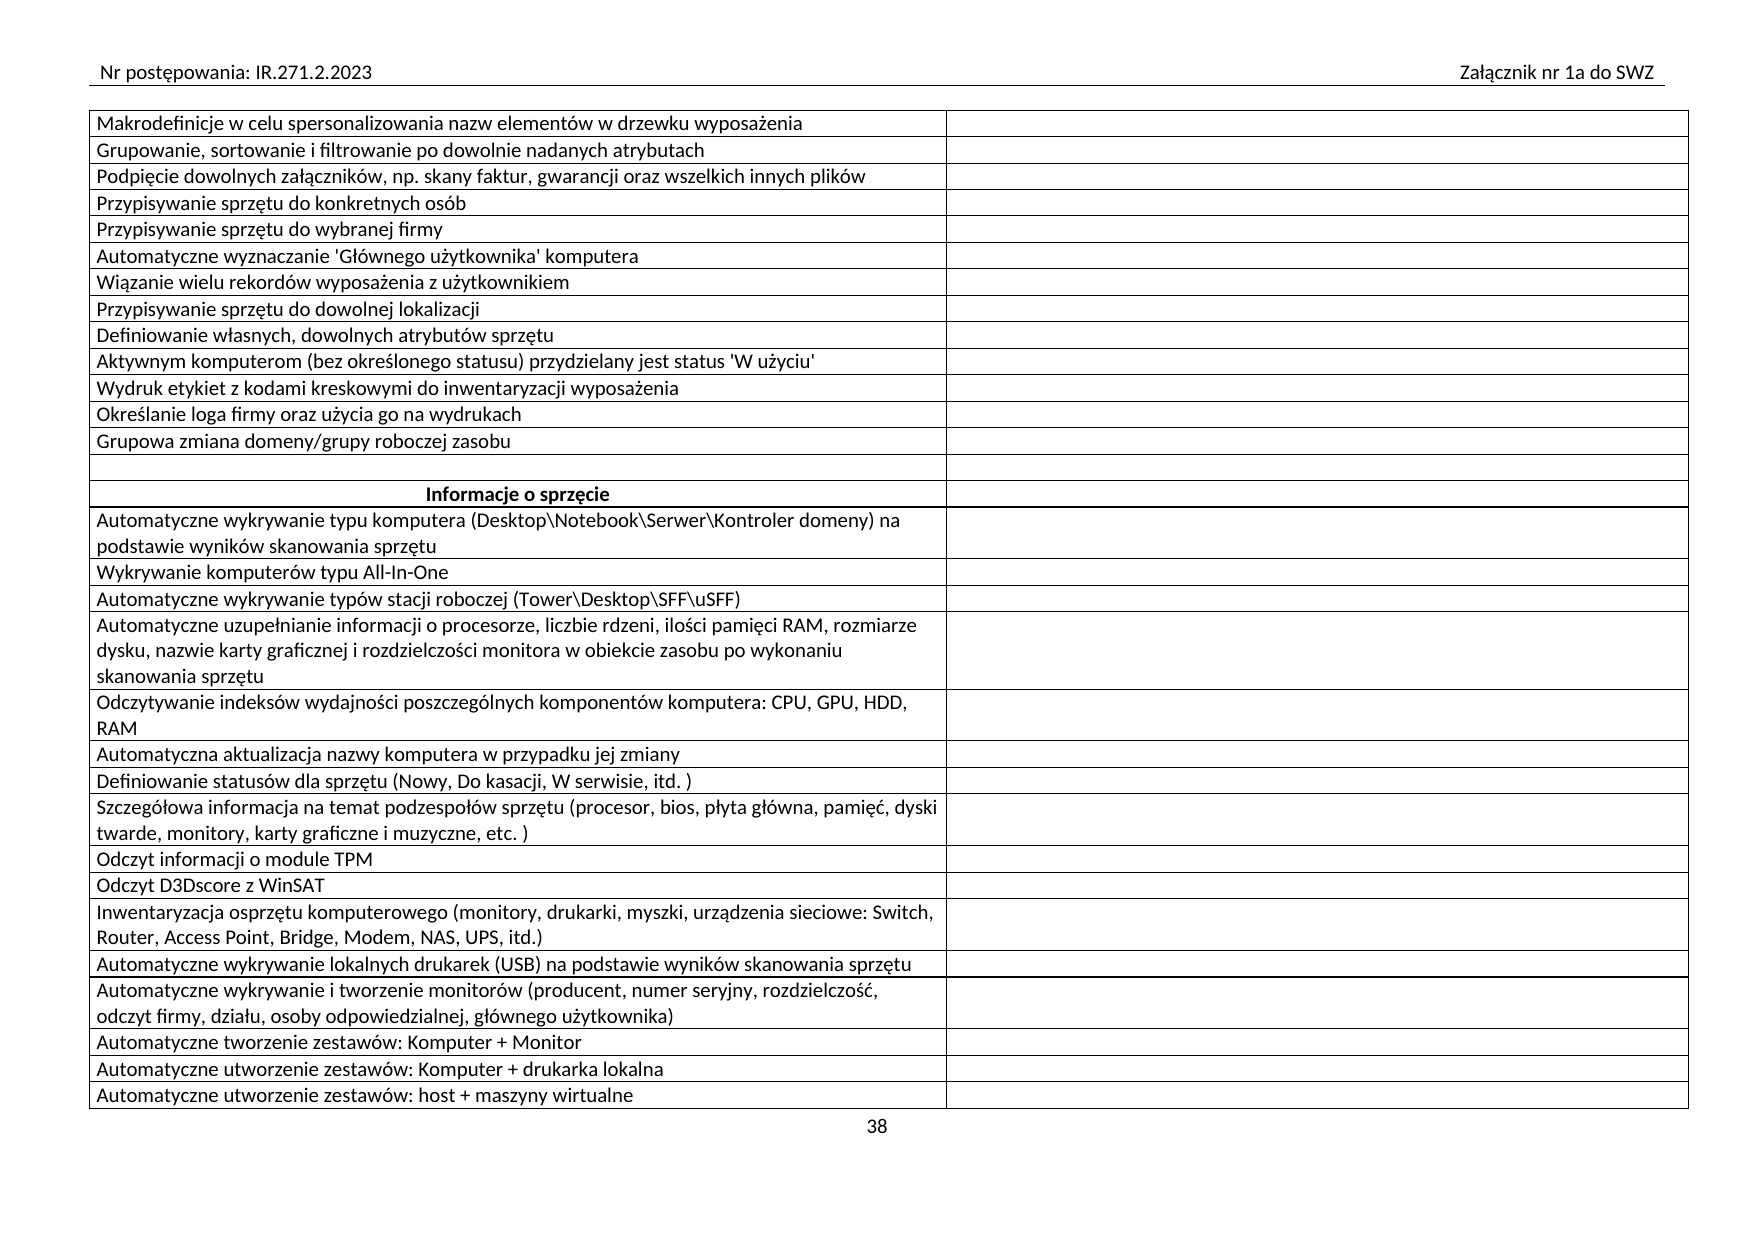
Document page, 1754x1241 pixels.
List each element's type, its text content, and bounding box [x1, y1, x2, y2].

table_cell Automatyczne wykrywanie i tworzenie monitorów (producent, numer seryjny, rozdzielczość, odczyt firmy, działu, osoby odpowiedzialnej, głównego użytkownika) [90, 978, 946, 1028]
table_cell Inwentaryzacja osprzętu komputerowego (monitory, drukarki, myszki, urządzenia sieciowe: Switch, Router, Access Point, Bridge, Modem, NAS, UPS, itd.) [90, 899, 946, 950]
table_cell [947, 322, 1688, 348]
table_cell [947, 402, 1688, 427]
table_cell [947, 951, 1688, 976]
table_cell [947, 243, 1688, 268]
table_cell [947, 508, 1688, 558]
table_cell [947, 741, 1688, 767]
table_cell Makrodefinicje w celu spersonalizowania nazw elementów w drzewku wyposażenia [90, 111, 946, 136]
table_cell [947, 269, 1688, 295]
table_cell Definiowanie własnych, dowolnych atrybutów sprzętu [90, 322, 946, 348]
table_cell [947, 978, 1688, 1028]
table_cell [947, 794, 1688, 845]
table_cell Automatyczne uzupełnianie informacji o procesorze, liczbie rdzeni, ilości pamięci RAM, rozmiarze dysku, nazwie karty graficznej i rozdzielczości monitora w obiekcie zasobu po wykonaniu skanowania sprzętu [90, 612, 946, 688]
table_cell [947, 375, 1688, 401]
table_cell Wykrywanie komputerów typu All-In-One [90, 559, 946, 585]
table_cell [947, 1029, 1688, 1055]
table_cell [947, 768, 1688, 793]
table_cell [947, 690, 1688, 740]
table_cell Odczyt D3Dscore z WinSAT [90, 873, 946, 898]
table_cell Wydruk etykiet z kodami kreskowymi do inwentaryzacji wyposażenia [90, 375, 946, 401]
table_cell [947, 586, 1688, 611]
table_cell Informacje o sprzęcie [90, 481, 946, 506]
table_cell [947, 455, 1688, 480]
table_cell Określanie loga firmy oraz użycia go na wydrukach [90, 402, 946, 427]
table_cell [947, 216, 1688, 242]
table_cell Przypisywanie sprzętu do konkretnych osób [90, 190, 946, 215]
table_cell Automatyczne wykrywanie typu komputera (Desktop\Notebook\Serwer\Kontroler domeny) na podstawie wyników skanowania sprzętu [90, 508, 946, 558]
table_cell Automatyczne tworzenie zestawów: Komputer + Monitor [90, 1029, 946, 1055]
table_cell [947, 481, 1688, 506]
table_cell [947, 349, 1688, 374]
table_cell Automatyczna aktualizacja nazwy komputera w przypadku jej zmiany [90, 741, 946, 767]
table_cell Aktywnym komputerom (bez określonego statusu) przydzielany jest status 'W użyciu' [90, 349, 946, 374]
table_cell [947, 899, 1688, 950]
table_cell [947, 846, 1688, 872]
table_cell [947, 873, 1688, 898]
table_cell Szczegółowa informacja na temat podzespołów sprzętu (procesor, bios, płyta główna, pamięć, dyski twarde, monitory, karty graficzne i muzyczne, etc. ) [90, 794, 946, 845]
table_cell Wiązanie wielu rekordów wyposażenia z użytkownikiem [90, 269, 946, 295]
table_cell Grupowa zmiana domeny/grupy roboczej zasobu [90, 428, 946, 453]
table_cell Przypisywanie sprzętu do dowolnej lokalizacji [90, 296, 946, 321]
table_cell Podpięcie dowolnych załączników, np. skany faktur, gwarancji oraz wszelkich innych plików [90, 164, 946, 189]
table_cell [90, 455, 946, 480]
table_cell [947, 612, 1688, 688]
table_cell Automatyczne wyznaczanie 'Głównego użytkownika' komputera [90, 243, 946, 268]
table_cell Definiowanie statusów dla sprzętu (Nowy, Do kasacji, W serwisie, itd. ) [90, 768, 946, 793]
table_cell Grupowanie, sortowanie i filtrowanie po dowolnie nadanych atrybutach [90, 137, 946, 162]
table_cell [947, 190, 1688, 215]
table_cell Odczytywanie indeksów wydajności poszczególnych komponentów komputera: CPU, GPU, HDD, RAM [90, 690, 946, 740]
table_cell Automatyczne wykrywanie typów stacji roboczej (Tower\Desktop\SFF\uSFF) [90, 586, 946, 611]
table_cell [947, 164, 1688, 189]
table_cell [947, 1082, 1688, 1108]
table_cell Automatyczne wykrywanie lokalnych drukarek (USB) na podstawie wyników skanowania sprzętu [90, 951, 946, 976]
table_cell [947, 296, 1688, 321]
table_cell Automatyczne utworzenie zestawów: Komputer + drukarka lokalna [90, 1056, 946, 1081]
table_cell [947, 428, 1688, 453]
table_cell Odczyt informacji o module TPM [90, 846, 946, 872]
table_cell [947, 559, 1688, 585]
table_cell [947, 1056, 1688, 1081]
table_cell [947, 111, 1688, 136]
table_cell Przypisywanie sprzętu do wybranej firmy [90, 216, 946, 242]
table_cell [947, 137, 1688, 162]
table_cell Automatyczne utworzenie zestawów: host + maszyny wirtualne [90, 1082, 946, 1108]
